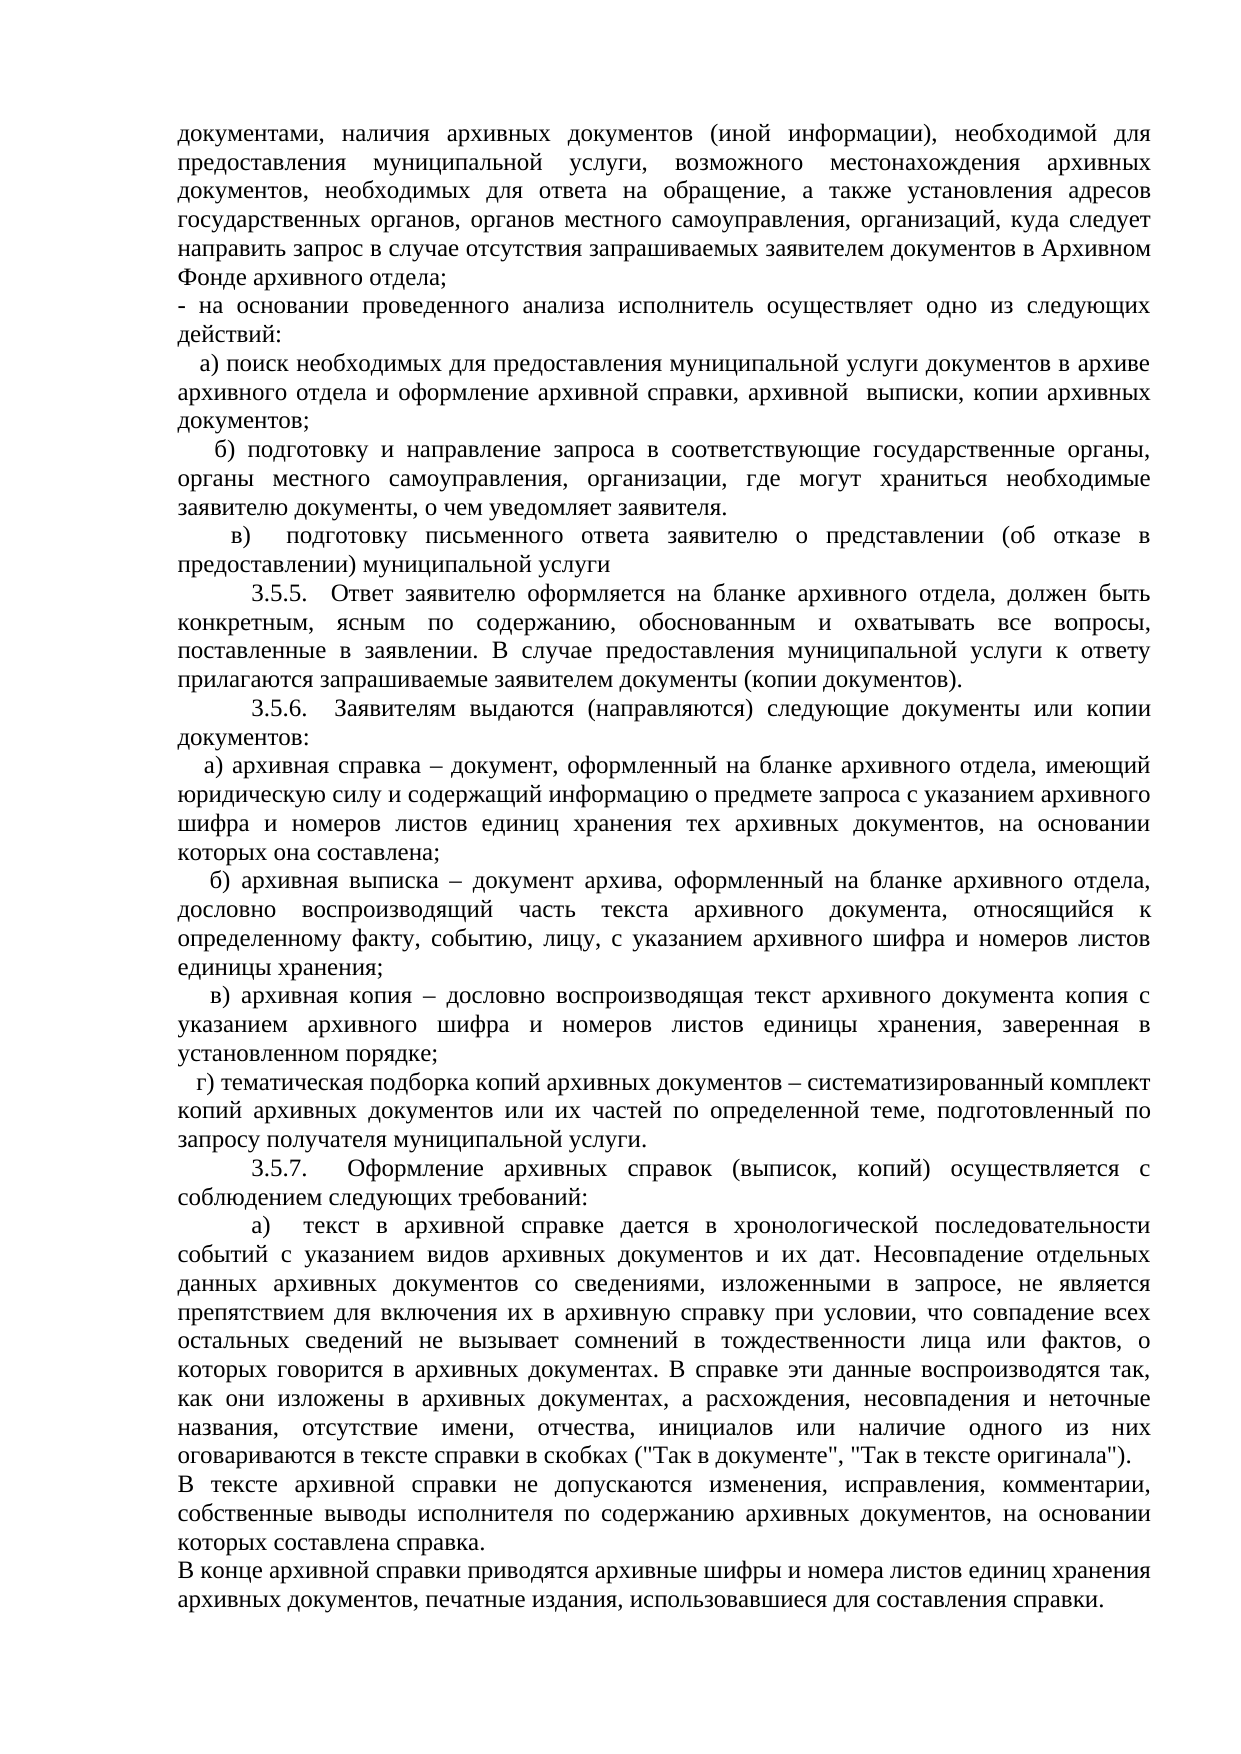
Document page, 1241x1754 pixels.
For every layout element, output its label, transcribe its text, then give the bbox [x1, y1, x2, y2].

text 3.5.6. Заявителям выдаются (направляются) следующие документы или копии документов: [177, 693, 1152, 751]
text б) архивная выписка – документ архива, оформленный на бланке архивного отдела, дословно воспроизводящий часть текста архивного документа, относящийся к определенному факту, событию, лицу, с указанием архивного шифра и номеров листов единицы хранения; [177, 866, 1152, 981]
text 3.5.5. Ответ заявителю оформляется на бланке архивного отдела, должен быть конкретным, ясным по содержанию, обоснованным и охватывать все вопросы, поставленные в заявлении. В случае предоставления муниципальной услуги к ответу прилагаются запрашиваемые заявителем документы (копии документов). [177, 578, 1152, 693]
text а) текст в архивной справке дается в хронологической последовательности событий с указанием видов архивных документов и их дат. Несовпадение отдельных данных архивных документов со сведениями, изложенными в запросе, не является препятствием для включения их в архивную справку при условии, что совпадение всех остальных сведений не вызывает сомнений в тождественности лица или фактов, о которых говорится в архивных документах. В справке эти данные воспроизводятся так, как они изложены в архивных документах, а расхождения, несовпадения и неточные названия, отсутствие имени, отчества, инициалов или наличие одного из них оговариваются в тексте справки в скобках ("Так в документе", "Так в тексте оригинала"). [177, 1211, 1152, 1469]
text в) архивная копия – дословно воспроизводящая текст архивного документа копия с указанием архивного шифра и номеров листов единицы хранения, заверенная в установленном порядке; [177, 981, 1152, 1067]
text в) подготовку письменного ответа заявителю о представлении (об отказе в предоставлении) муниципальной услуги [177, 521, 1152, 578]
text а) поиск необходимых для предоставления муниципальной услуги документов в архиве архивного отдела и оформление архивной справки, архивной выписки, копии архивных документов; [177, 348, 1152, 434]
text г) тематическая подборка копий архивных документов – систематизированный комплект копий архивных документов или их частей по определенной теме, подготовленный по запросу получателя муниципальной услуги. [177, 1067, 1152, 1153]
text В конце архивной справки приводятся архивные шифры и номера листов единиц хранения архивных документов, печатные издания, использовавшиеся для составления справки. [177, 1556, 1152, 1613]
text б) подготовку и направление запроса в соответствующие государственные органы, органы местного самоуправления, организации, где могут храниться необходимые заявителю документы, о чем уведомляет заявителя. [177, 434, 1152, 521]
text 3.5.7. Оформление архивных справок (выписок, копий) осуществляется с соблюдением следующих требований: [177, 1153, 1152, 1211]
text В тексте архивной справки не допускаются изменения, исправления, комментарии, собственные выводы исполнителя по содержанию архивных документов, на основании которых составлена справка. [177, 1469, 1152, 1556]
text - на основании проведенного анализа исполнитель осуществляет одно из следующих действий: [177, 291, 1152, 348]
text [177, 118, 1152, 291]
text а) архивная справка – документ, оформленный на бланке архивного отдела, имеющий юридическую силу и содержащий информацию о предмете запроса с указанием архивного шифра и номеров листов единиц хранения тех архивных документов, на основании которых она составлена; [177, 751, 1152, 866]
